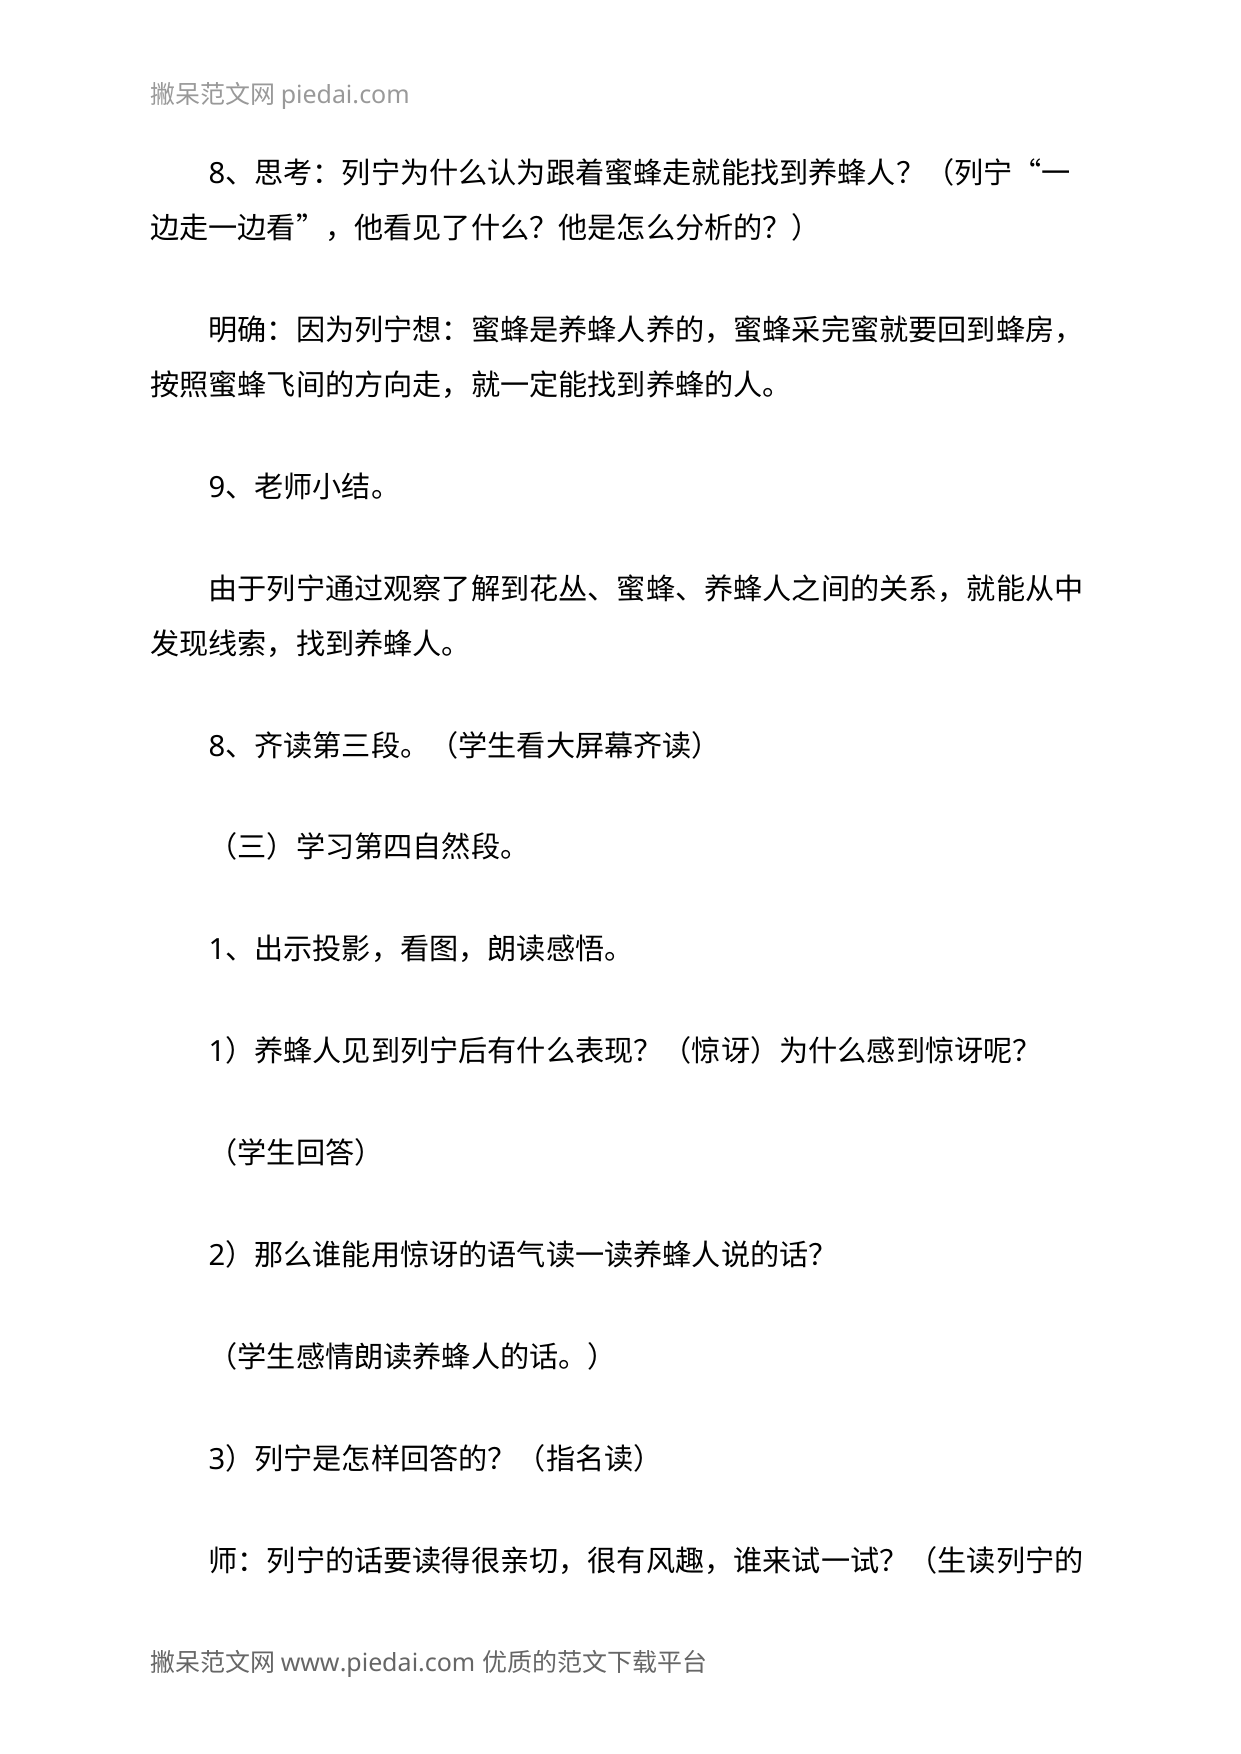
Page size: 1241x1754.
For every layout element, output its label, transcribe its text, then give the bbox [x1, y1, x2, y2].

text （三）学习第四自然段。 [150, 824, 1090, 866]
text 明确：因为列宁想：蜜蜂是养蜂人养的，蜜蜂采完蜜就要回到蜂房，按照蜜蜂飞间的方向走，就一定能找到养蜂的人。 [150, 307, 1090, 404]
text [150, 1537, 1090, 1579]
text 9、老师小结。 [150, 463, 1090, 506]
text 3）列宁是怎样回答的？（指名读） [150, 1435, 1090, 1478]
text （学生感情朗读养蜂人的话。） [150, 1333, 1090, 1376]
text 由于列宁通过观察了解到花丛、蜜蜂、养蜂人之间的关系，就能从中发现线索，找到养蜂人。 [150, 565, 1090, 663]
text 1、出示投影，看图，朗读感悟。 [150, 926, 1090, 968]
text 8、思考：列宁为什么认为跟着蜜蜂走就能找到养蜂人？（列宁“一边走一边看”，他看见了什么？他是怎么分析的？） [150, 150, 1090, 247]
text 8、齐读第三段。（学生看大屏幕齐读） [150, 722, 1090, 764]
text 2）那么谁能用惊讶的语气读一读养蜂人说的话？ [150, 1232, 1090, 1274]
text （学生回答） [150, 1130, 1090, 1172]
text 1）养蜂人见到列宁后有什么表现？（惊讶）为什么感到惊讶呢？ [150, 1028, 1090, 1070]
